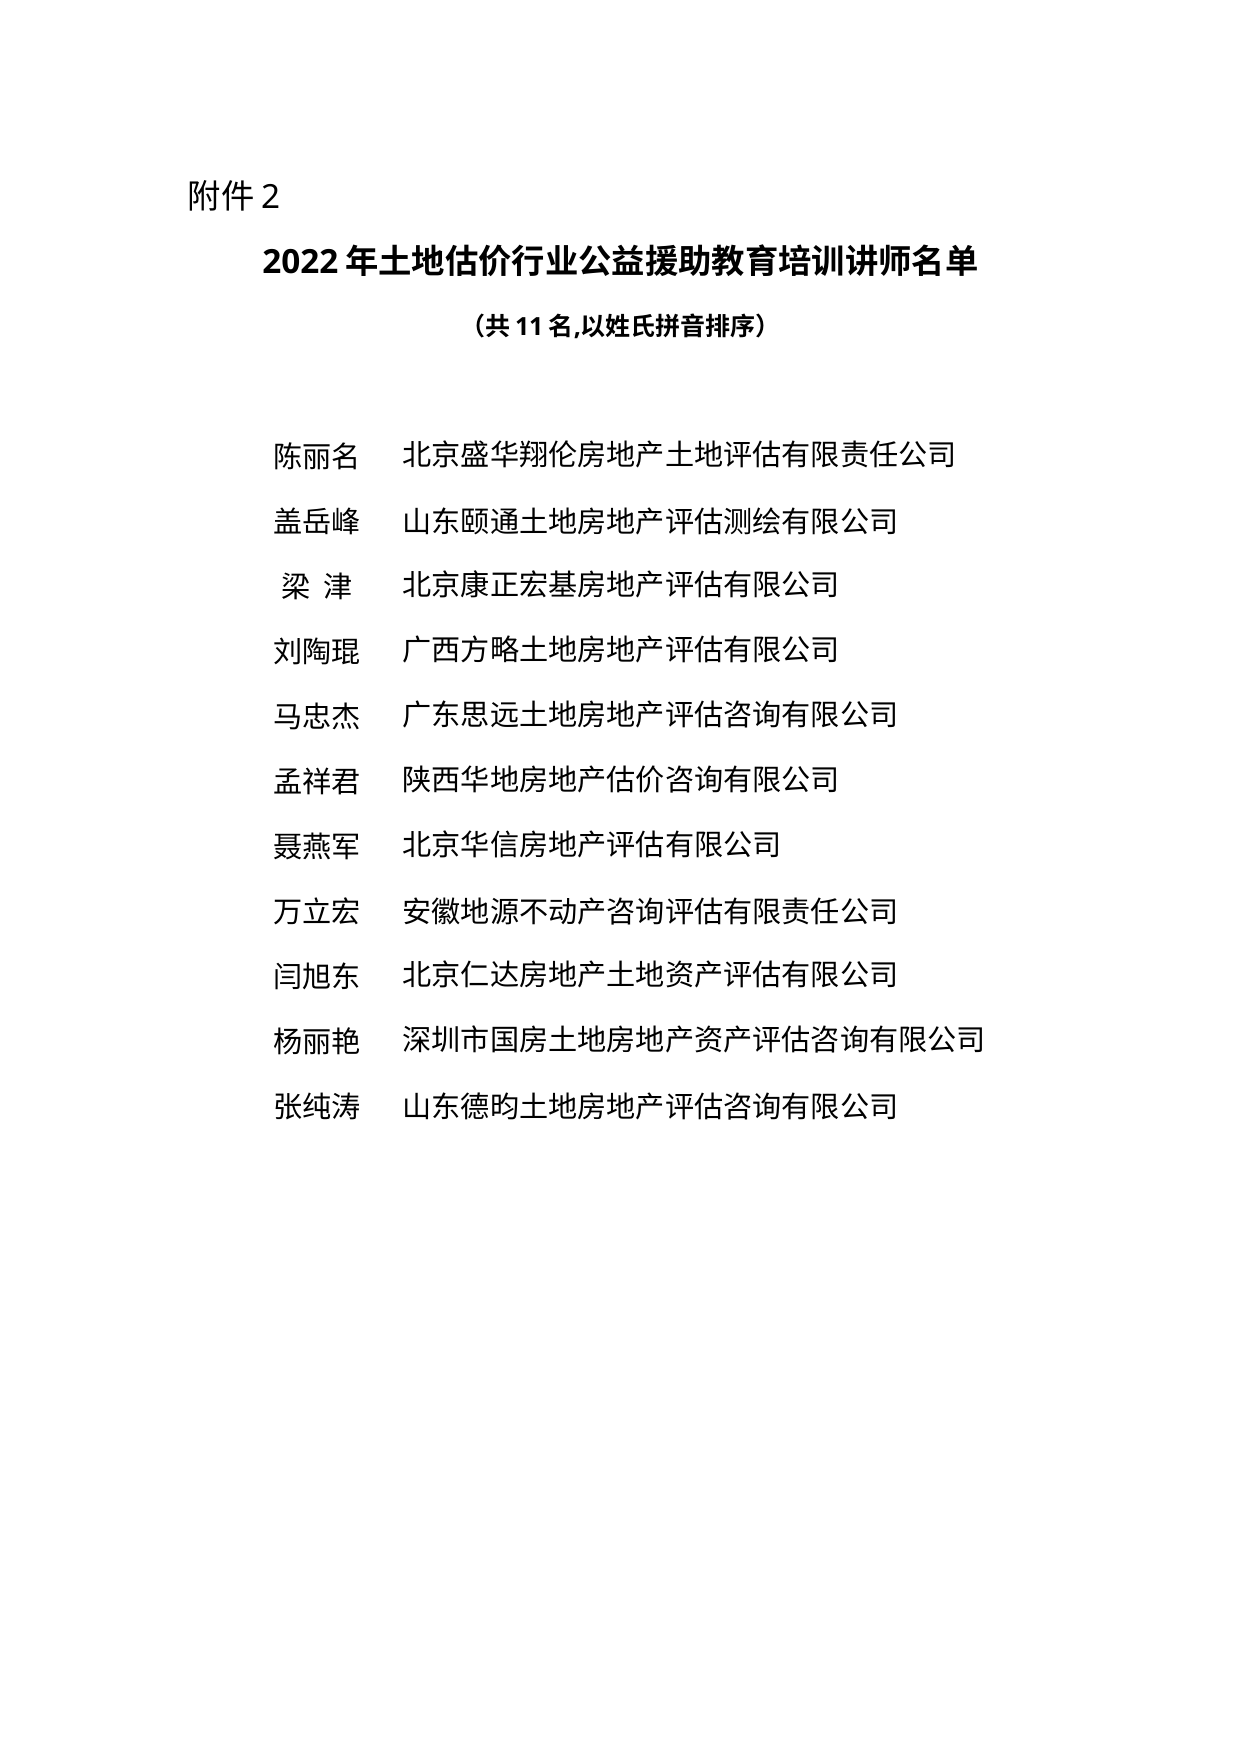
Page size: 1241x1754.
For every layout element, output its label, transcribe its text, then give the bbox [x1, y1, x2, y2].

text 附件2 [187, 162, 1053, 227]
table_cell 山东德昀土地房地产评估咨询有限公司 [391, 1072, 997, 1137]
table_cell 北京康正宏基房地产评估有限公司 [391, 552, 997, 617]
table_cell 北京仁达房地产土地资产评估有限公司 [391, 942, 997, 1007]
table_cell 山东颐通土地房地产评估测绘有限公司 [391, 487, 997, 552]
text 2022年土地估价行业公益援助教育培训讲师名单 [187, 227, 1053, 292]
table_cell 刘陶琨 [243, 617, 391, 682]
table_cell 广西方略土地房地产评估有限公司 [391, 617, 997, 682]
table_cell 聂燕军 [243, 812, 391, 877]
table_header 陈丽名 [243, 422, 391, 487]
table_cell 安徽地源不动产咨询评估有限责任公司 [391, 877, 997, 942]
table_cell 盖岳峰 [243, 487, 391, 552]
table_cell 广东思远土地房地产评估咨询有限公司 [391, 682, 997, 747]
table_cell 马忠杰 [243, 682, 391, 747]
table_cell 陕西华地房地产估价咨询有限公司 [391, 747, 997, 812]
text （共11名,以姓氏拼音排序） [187, 292, 1053, 357]
table_cell 杨丽艳 [243, 1007, 391, 1072]
table_cell 深圳市国房土地房地产资产评估咨询有限公司 [391, 1007, 997, 1072]
table_cell 北京华信房地产评估有限公司 [391, 812, 997, 877]
table_cell 万立宏 [243, 877, 391, 942]
table_header 北京盛华翔伦房地产土地评估有限责任公司 [391, 422, 997, 487]
table_cell 孟祥君 [243, 747, 391, 812]
table_cell 梁 津 [243, 552, 391, 617]
table_cell 闫旭东 [243, 942, 391, 1007]
table_cell 张纯涛 [243, 1072, 391, 1137]
